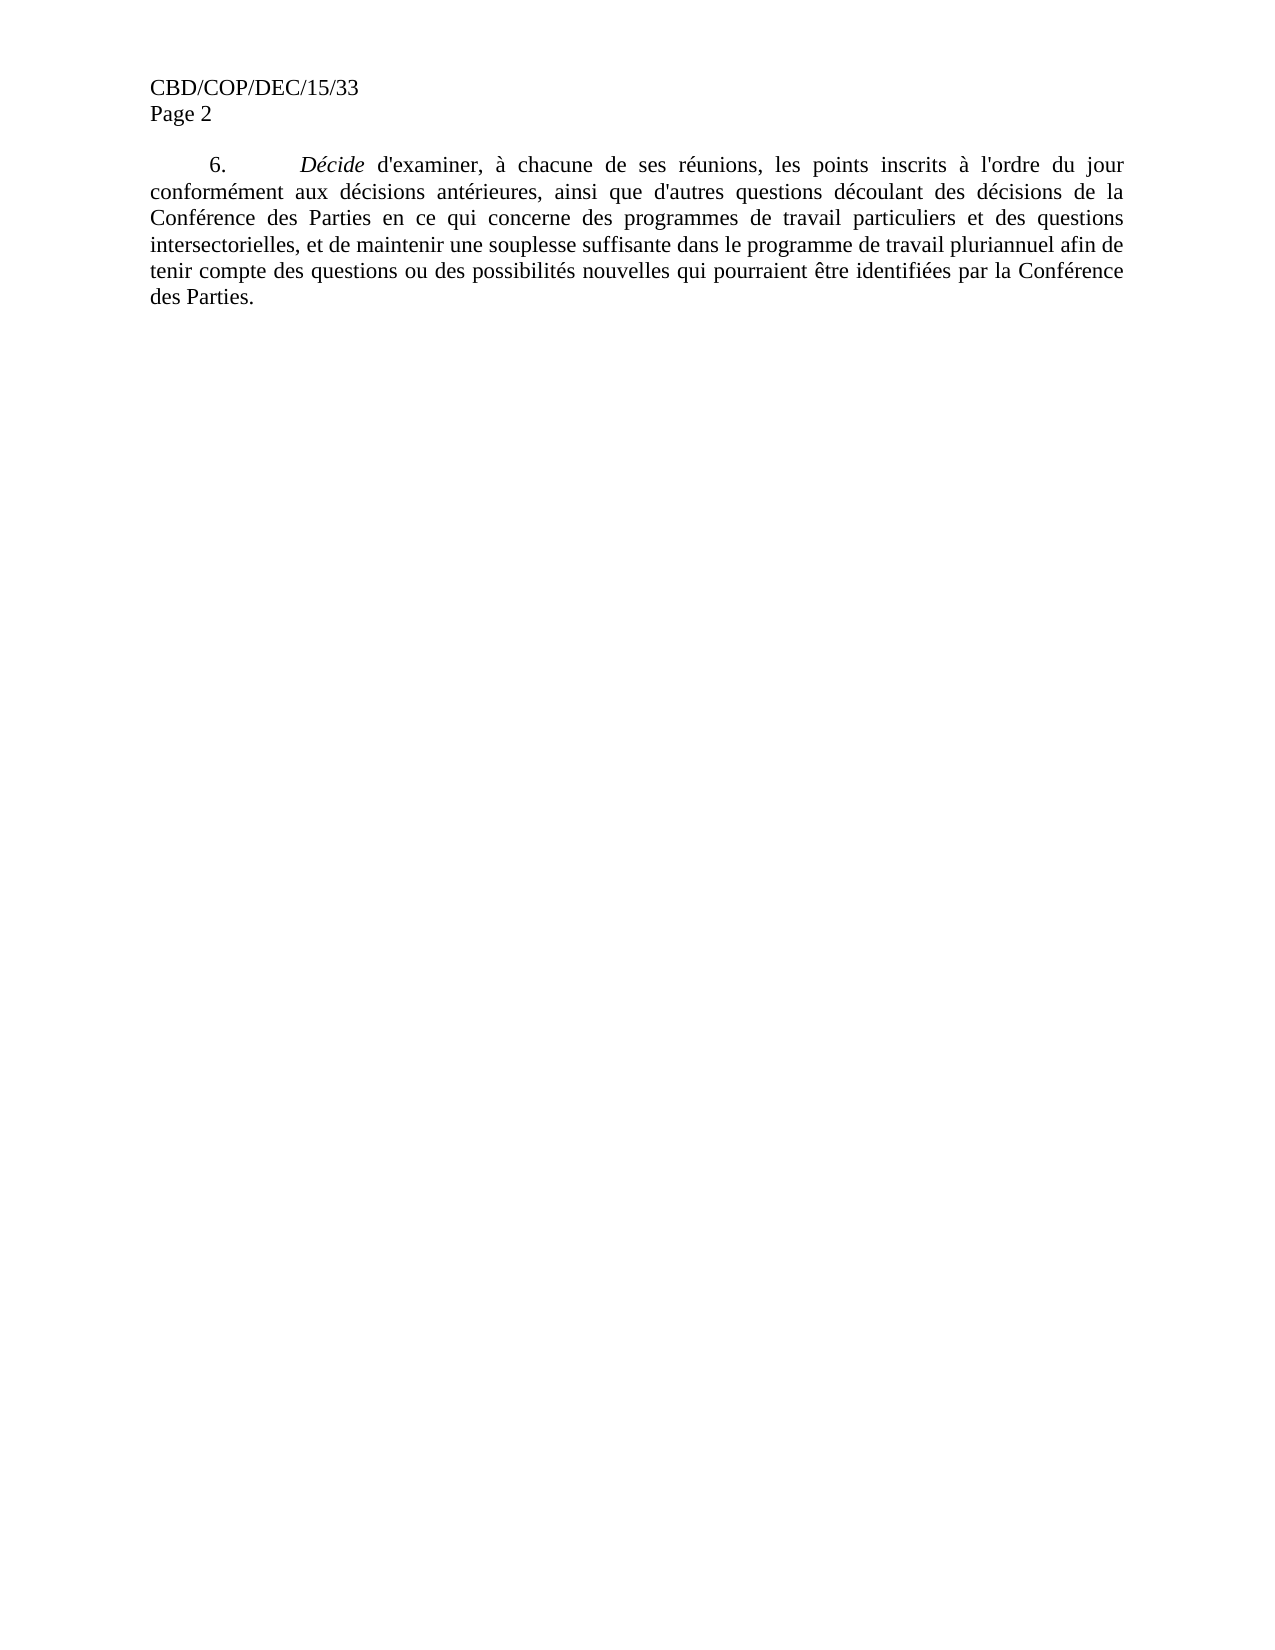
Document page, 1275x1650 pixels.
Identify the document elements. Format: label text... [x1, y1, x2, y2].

text 6. Décide d'examiner, à chacune de ses réunions, les points inscrits à l'ordre du jour conformément aux décisions antérieures, ainsi que d'autres questions découlant des décisions de la Conférence des Parties en ce qui concerne des programmes de travail particuliers et des questions intersectorielles, et de maintenir une souplesse suffisante dans le programme de travail pluriannuel afin de tenir compte des questions ou des possibilités nouvelles qui pourraient être identifiées par la Conférence des Parties. [150, 152, 1125, 310]
